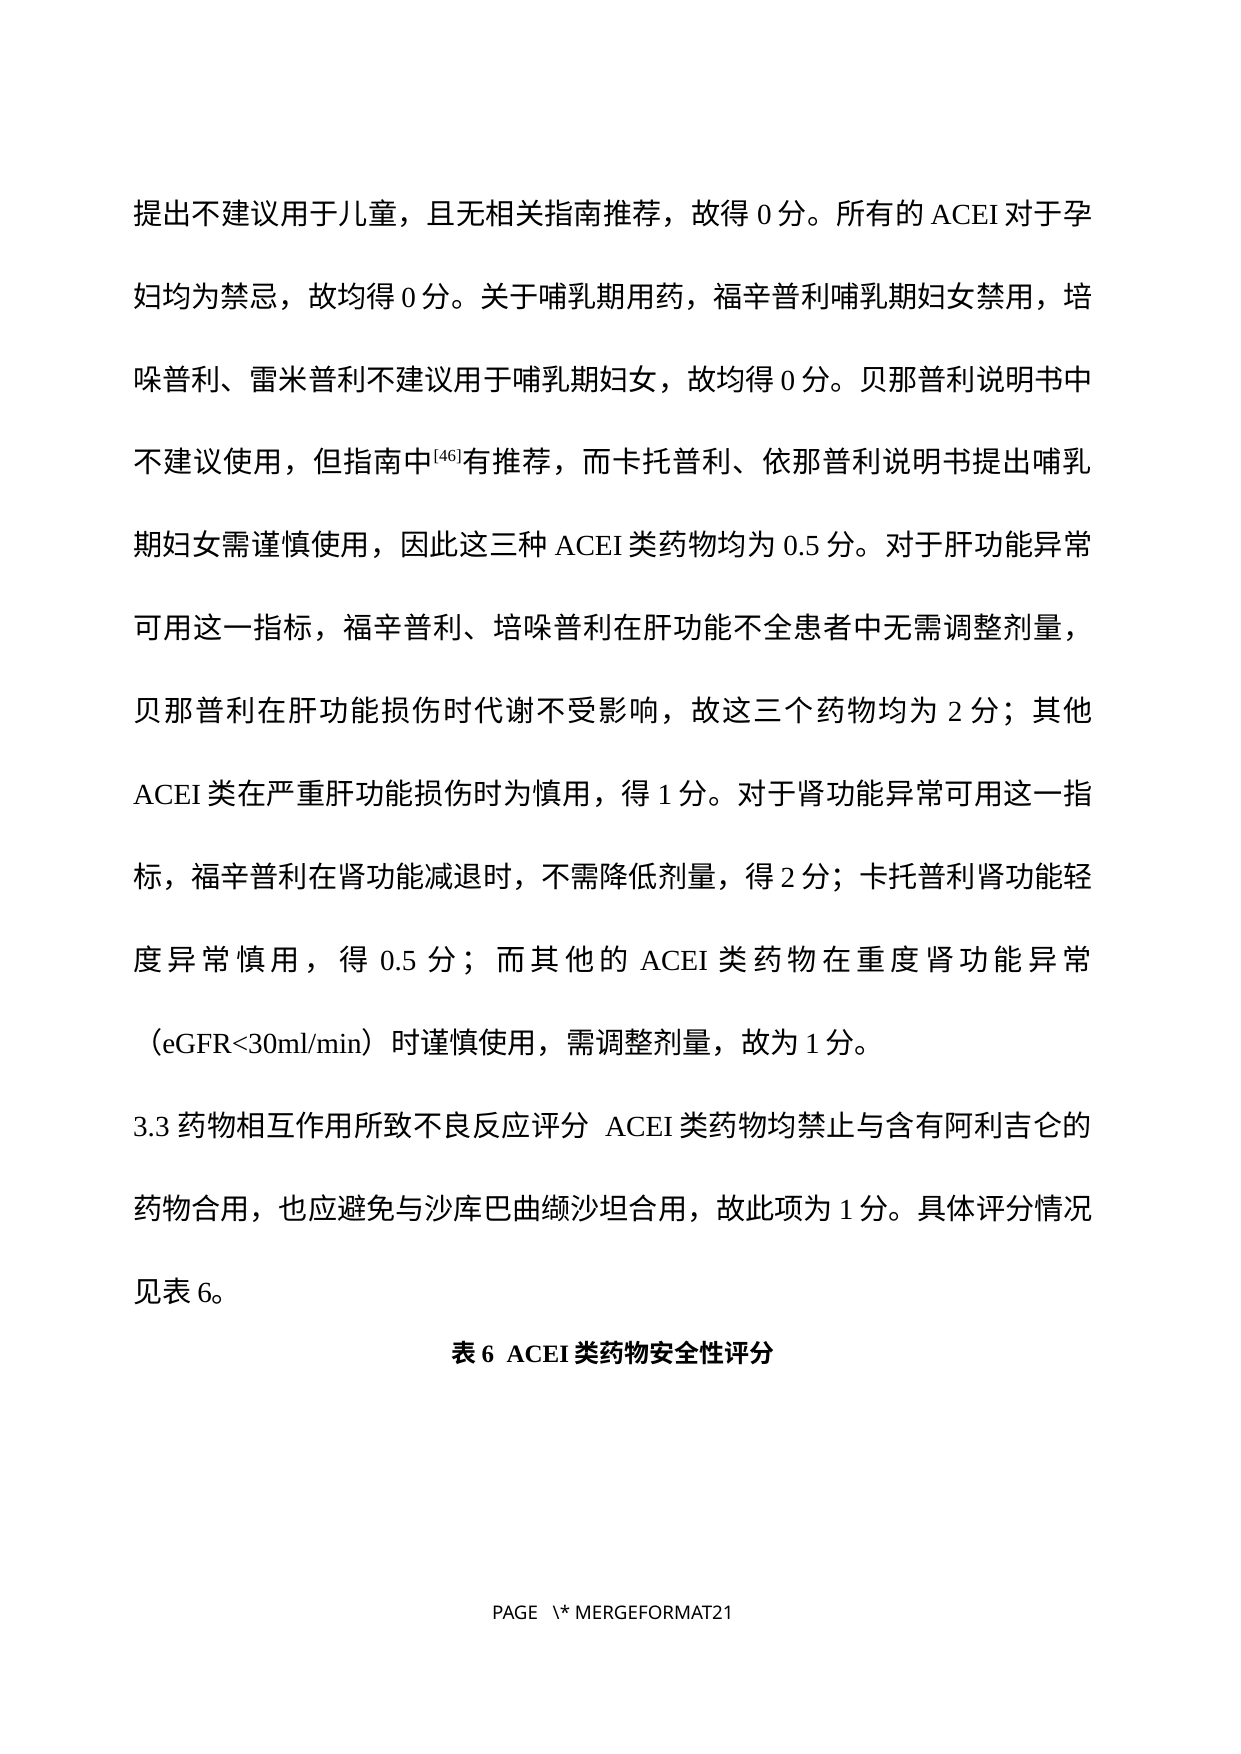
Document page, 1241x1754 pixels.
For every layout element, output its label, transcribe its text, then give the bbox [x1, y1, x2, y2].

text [133, 170, 1092, 1082]
text 3.3 药物相互作用所致不良反应评分 ACEI类药物均禁止与含有阿利吉仑的药物合用，也应避免与沙库巴曲缬沙坦合用，故此项为1分。具体评分情况见表6。 [133, 1082, 1092, 1331]
text 表6 ACEI类药物安全性评分 [133, 1331, 1092, 1372]
